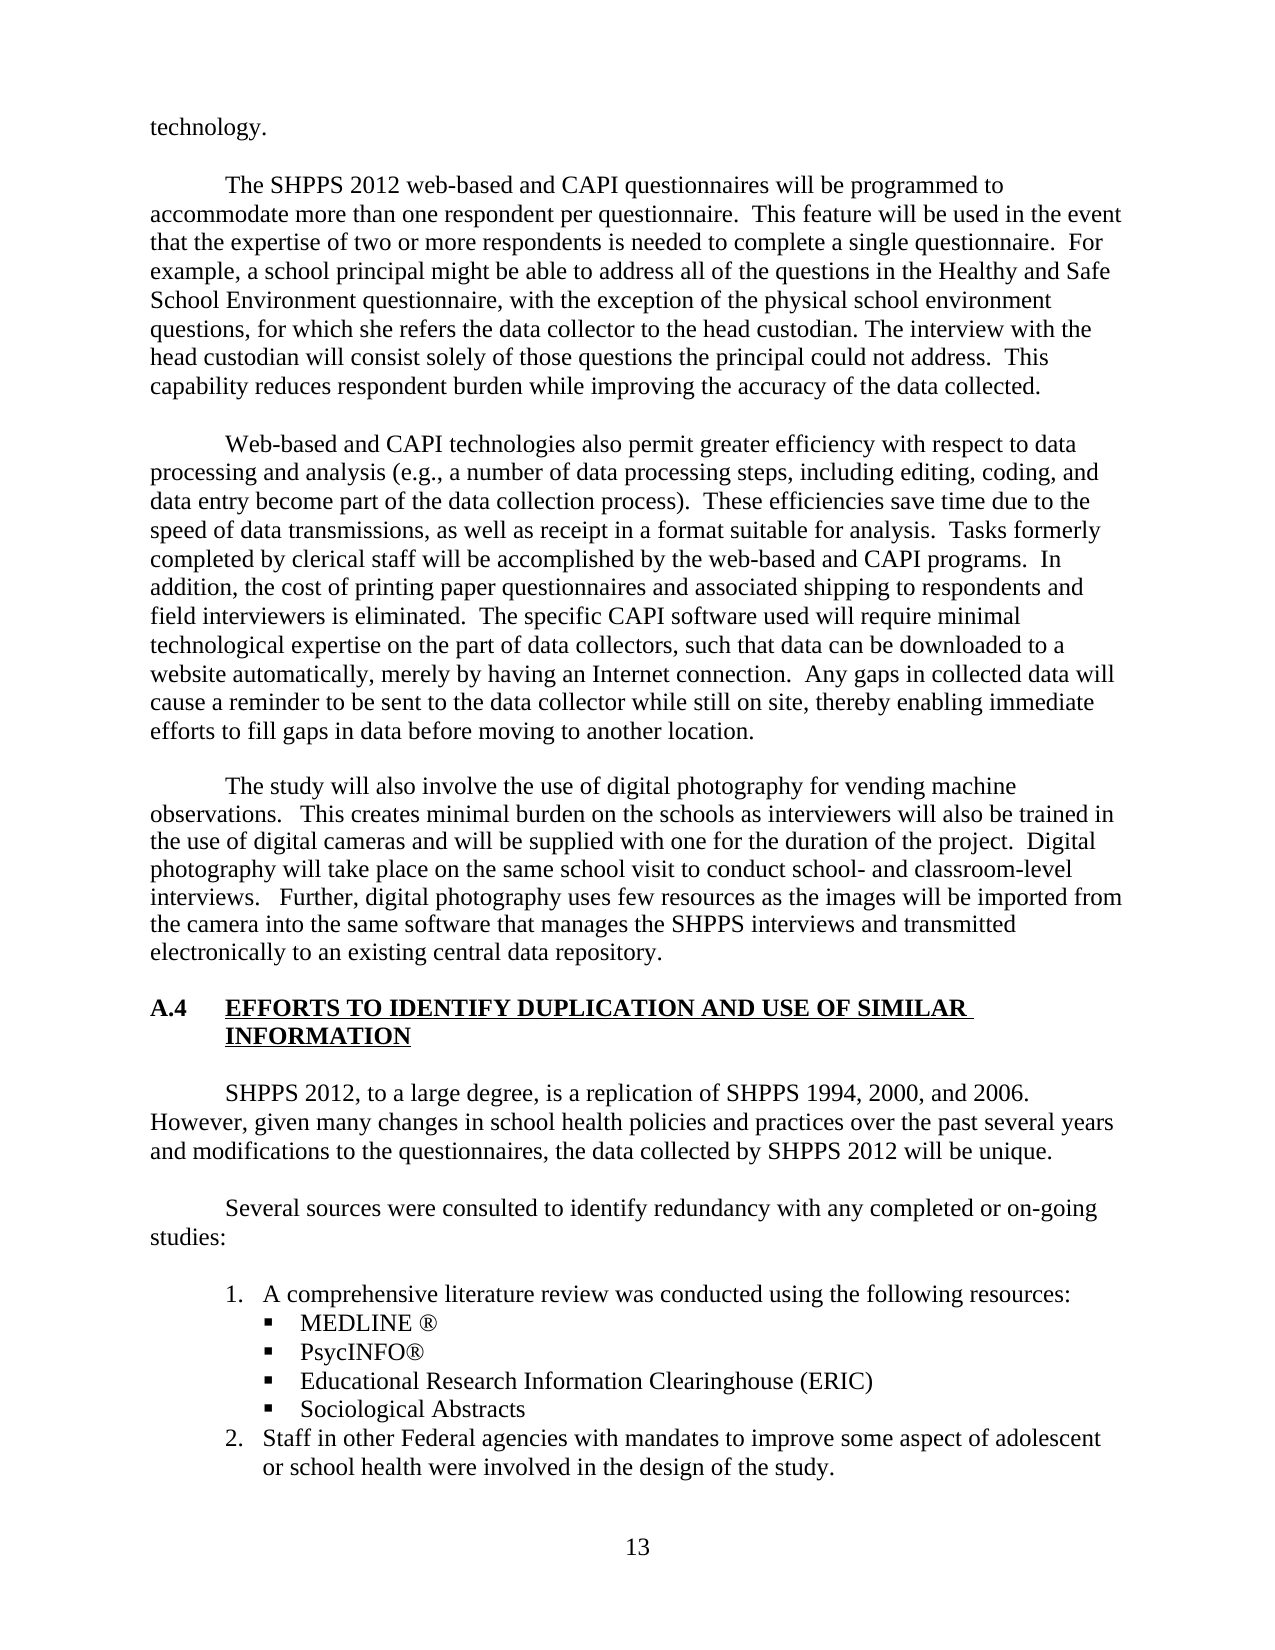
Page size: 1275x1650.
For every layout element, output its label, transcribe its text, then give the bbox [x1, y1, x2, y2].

text Web-based and CAPI technologies also permit greater efficiency with respect to data processing and analysis (e.g., a number of data processing steps, including editing, coding, and data entry become part of the data collection process). These efficiencies save time due to the speed of data transmissions, as well as receipt in a format suitable for analysis. Tasks formerly completed by clerical staff will be accomplished by the web-based and CAPI programs. In addition, the cost of printing paper questionnaires and associated shipping to respondents and field interviewers is eliminated. The specific CAPI software used will require minimal technological expertise on the part of data collectors, such that data can be downloaded to a website automatically, merely by having an Internet connection. Any gaps in collected data will cause a reminder to be sent to the data collector while still on site, thereby enabling immediate efforts to fill gaps in data before moving to another location. [150, 429, 1125, 745]
list Educational Research Information Clearinghouse (ERIC) [262, 1366, 1125, 1394]
text Several sources were consulted to identify redundancy with any completed or on-going studies: [150, 1193, 1125, 1251]
text A.4 EFFORTS TO IDENTIFY DUPLICATION AND USE OF SIMILAR INFORMATION [150, 994, 1125, 1049]
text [150, 112, 1125, 141]
list Staff in other Federal agencies with mandates to improve some aspect of adolescent or school health were involved in the design of the study. [225, 1423, 1125, 1481]
list PsycINFO® [262, 1337, 1125, 1366]
text The study will also involve the use of digital photography for vending machine observations. This creates minimal burden on the schools as interviewers will also be trained in the use of digital cameras and will be supplied with one for the duration of the project. Digital photography will take place on the same school visit to conduct school- and classroom-level interviews. Further, digital photography uses few resources as the images will be imported from the camera into the same software that manages the SHPPS interviews and transmitted electronically to an existing central data repository. [150, 772, 1125, 966]
text SHPPS 2012, to a large degree, is a replication of SHPPS 1994, 2000, and 2006. However, given many changes in school health policies and practices over the past several years and modifications to the questionnaires, the data collected by SHPPS 2012 will be unique. [150, 1078, 1125, 1164]
list Sociological Abstracts [262, 1394, 1125, 1423]
list A comprehensive literature review was conducted using the following resources: [225, 1279, 1125, 1308]
text The SHPPS 2012 web-based and CAPI questionnaires will be programmed to accommodate more than one respondent per questionnaire. This feature will be used in the event that the expertise of two or more respondents is needed to complete a single questionnaire. For example, a school principal might be able to address all of the questions in the Healthy and Safe School Environment questionnaire, with the exception of the physical school environment questions, for which she refers the data collector to the head custodian. The interview with the head custodian will consist solely of those questions the principal could not address. This capability reduces respondent burden while improving the accuracy of the data collected. [150, 170, 1125, 400]
list MEDLINE ® [262, 1308, 1125, 1337]
